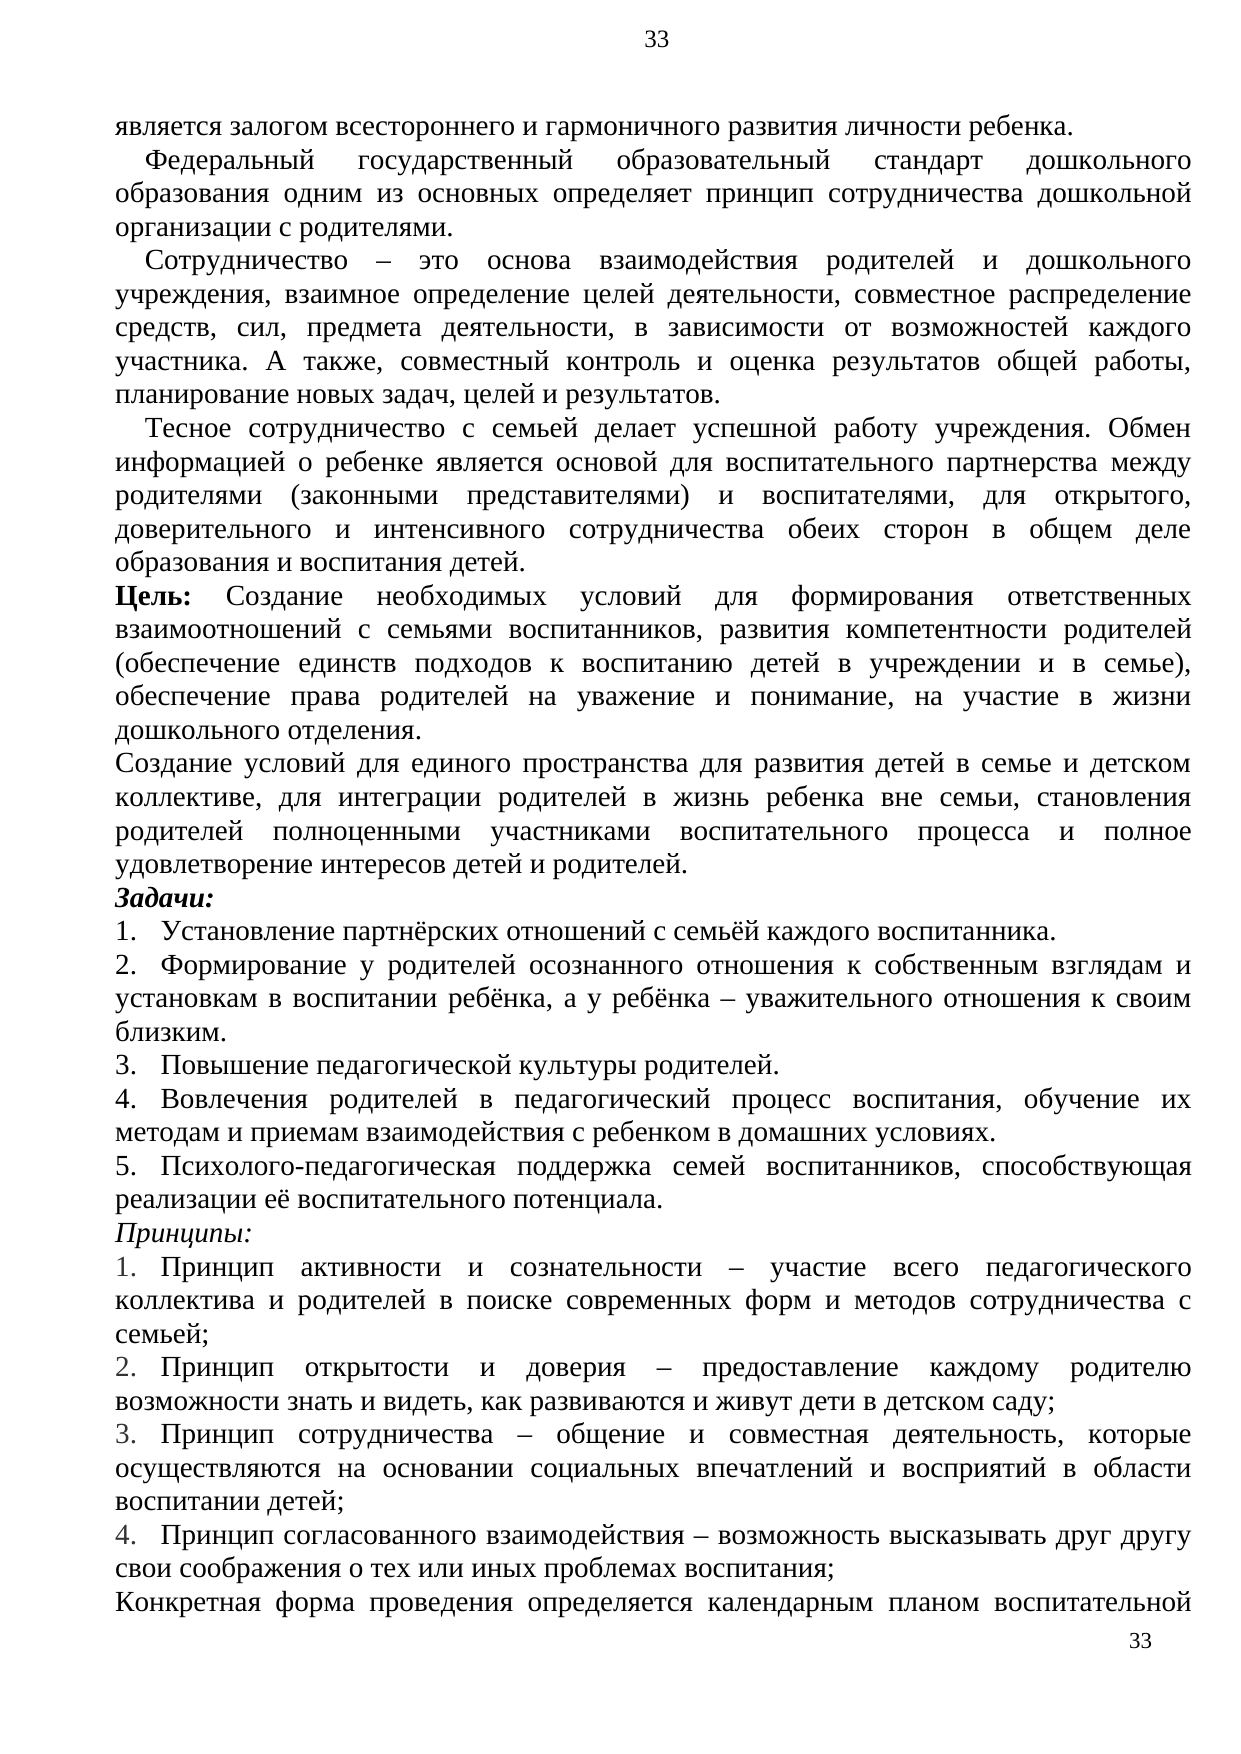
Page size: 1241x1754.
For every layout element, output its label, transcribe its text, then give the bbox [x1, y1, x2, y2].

list Повышение педагогической культуры родителей. [115, 1047, 1192, 1081]
list Установление партнёрских отношений с семьёй каждого воспитанника. [115, 913, 1192, 947]
text Задачи: [115, 880, 1192, 913]
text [115, 108, 1192, 142]
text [115, 1584, 1192, 1618]
text Федеральный государственный образовательный стандарт дошкольного образования одним из основных определяет принцип сотрудничества дошкольной организации с родителями. [115, 142, 1192, 242]
list Принцип активности и сознательности – участие всего педагогического коллектива и родителей в поиске современных форм и методов сотрудничества с семьей; [115, 1249, 1192, 1349]
text Сотрудничество – это основа взаимодействия родителей и дошкольного учреждения, взаимное определение целей деятельности, совместное распределение средств, сил, предмета деятельности, в зависимости от возможностей каждого участника. А также, совместный контроль и оценка результатов общей работы, планирование новых задач, целей и результатов. [115, 242, 1192, 410]
list Вовлечения родителей в педагогический процесс воспитания, обучение их методам и приемам взаимодействия с ребенком в домашних условиях. [115, 1081, 1192, 1148]
list Принцип открытости и доверия – предоставление каждому родителю возможности знать и видеть, как развиваются и живут дети в детском саду; [115, 1349, 1192, 1416]
text Цель: Создание необходимых условий для формирования ответственных взаимоотношений с семьями воспитанников, развития компетентности родителей (обеспечение единств подходов к воспитанию детей в учреждении и в семье), обеспечение права родителей на уважение и понимание, на участие в жизни дошкольного отделения. [115, 578, 1192, 746]
list Психолого-педагогическая поддержка семей воспитанников, способствующая реализации её воспитательного потенциала. [115, 1148, 1192, 1215]
list Принцип сотрудничества – общение и совместная деятельность, которые осуществляются на основании социальных впечатлений и восприятий в области воспитании детей; [115, 1416, 1192, 1517]
text Принципы: [115, 1215, 1192, 1249]
list Принцип согласованного взаимодействия – возможность высказывать друг другу свои соображения о тех или иных проблемах воспитания; [115, 1517, 1192, 1584]
text Создание условий для единого пространства для развития детей в семье и детском коллективе, для интеграции родителей в жизнь ребенка вне семьи, становления родителей полноценными участниками воспитательного процесса и полное удовлетворение интересов детей и родителей. [115, 746, 1192, 880]
list Формирование у родителей осознанного отношения к собственным взглядам и установкам в воспитании ребёнка, а у ребёнка – уважительного отношения к своим близким. [115, 947, 1192, 1047]
text Тесное сотрудничество с семьей делает успешной работу учреждения. Обмен информацией о ребенке является основой для воспитательного партнерства между родителями (законными представителями) и воспитателями, для открытого, доверительного и интенсивного сотрудничества обеих сторон в общем деле образования и воспитания детей. [115, 410, 1192, 578]
